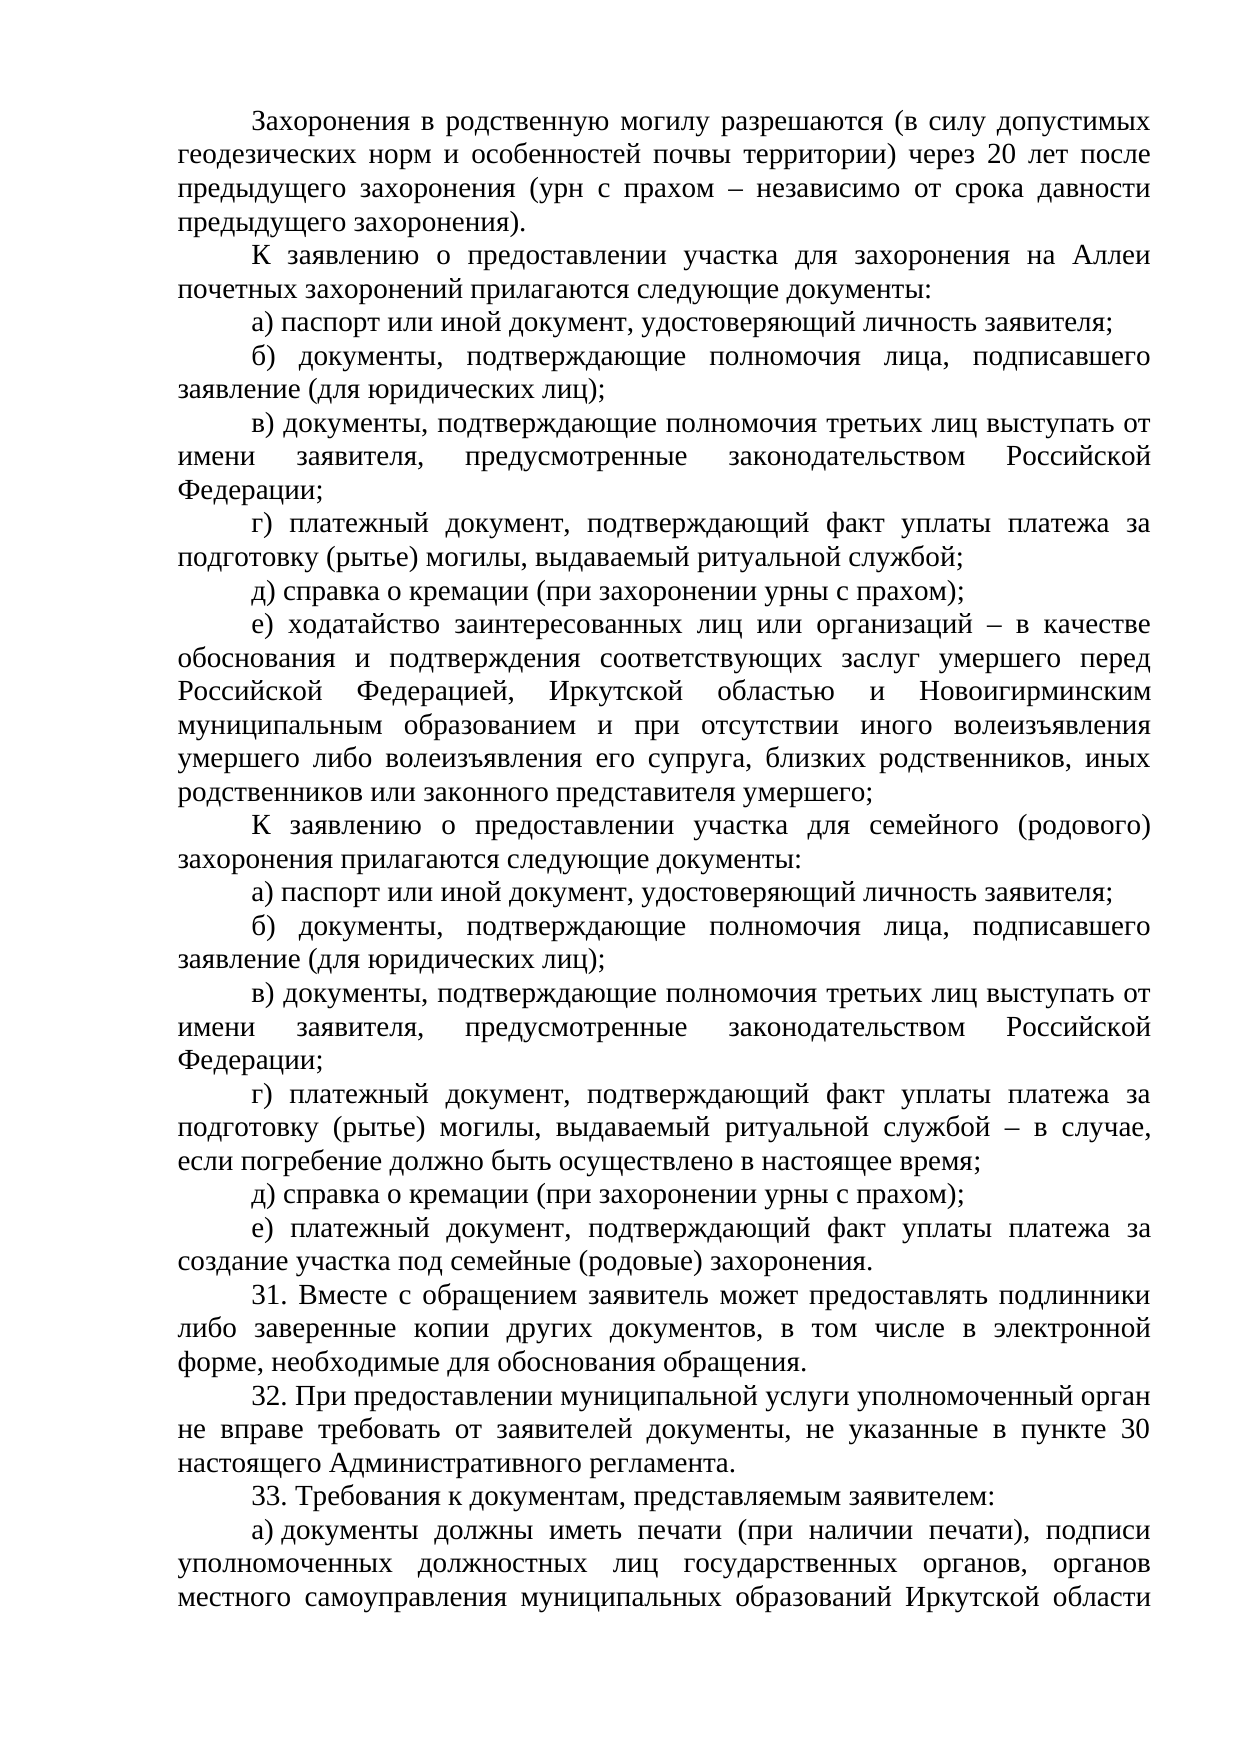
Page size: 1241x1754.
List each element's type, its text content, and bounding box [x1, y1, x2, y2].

text К заявлению о предоставлении участка для семейного (родового) захоронения прилагаются следующие документы: [177, 807, 1152, 874]
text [177, 1512, 1152, 1612]
text 33. Требования к документам, представляемым заявителем: [177, 1478, 1152, 1512]
text в) документы, подтверждающие полномочия третьих лиц выступать от имени заявителя, предусмотренные законодательством Российской Федерации; [177, 405, 1152, 506]
text в) документы, подтверждающие полномочия третьих лиц выступать от имени заявителя, предусмотренные законодательством Российской Федерации; [177, 975, 1152, 1076]
text 31. Вместе с обращением заявитель может предоставлять подлинники либо заверенные копии других документов, в том числе в электронной форме, необходимые для обоснования обращения. [177, 1277, 1152, 1378]
text б) документы, подтверждающие полномочия лица, подписавшего заявление (для юридических лиц); [177, 338, 1152, 405]
text 32. При предоставлении муниципальной услуги уполномоченный орган не вправе требовать от заявителей документы, не указанные в пункте 30 настоящего Административного регламента. [177, 1378, 1152, 1478]
text а) паспорт или иной документ, удостоверяющий личность заявителя; [177, 304, 1152, 338]
text г) платежный документ, подтверждающий факт уплаты платежа за подготовку (рытье) могилы, выдаваемый ритуальной службой; [177, 506, 1152, 573]
text а) паспорт или иной документ, удостоверяющий личность заявителя; [177, 874, 1152, 908]
text Захоронения в родственную могилу разрешаются (в силу допустимых геодезических норм и особенностей почвы территории) через 20 лет после предыдущего захоронения (урн с прахом – независимо от срока давности предыдущего захоронения). [177, 103, 1152, 237]
text К заявлению о предоставлении участка для захоронения на Аллеи почетных захоронений прилагаются следующие документы: [177, 237, 1152, 304]
text г) платежный документ, подтверждающий факт уплаты платежа за подготовку (рытье) могилы, выдаваемый ритуальной службой – в случае, если погребение должно быть осуществлено в настоящее время; [177, 1076, 1152, 1176]
text е) ходатайство заинтересованных лиц или организаций – в качестве обоснования и подтверждения соответствующих заслуг умершего перед Российской Федерацией, Иркутской областью и Новоигирминским муниципальным образованием и при отсутствии иного волеизъявления умершего либо волеизъявления его супруга, близких родственников, иных родственников или законного представителя умершего; [177, 606, 1152, 807]
text д) справка о кремации (при захоронении урны с прахом); [177, 1176, 1152, 1210]
text д) справка о кремации (при захоронении урны с прахом); [177, 573, 1152, 606]
text б) документы, подтверждающие полномочия лица, подписавшего заявление (для юридических лиц); [177, 908, 1152, 975]
text е) платежный документ, подтверждающий факт уплаты платежа за создание участка под семейные (родовые) захоронения. [177, 1210, 1152, 1277]
